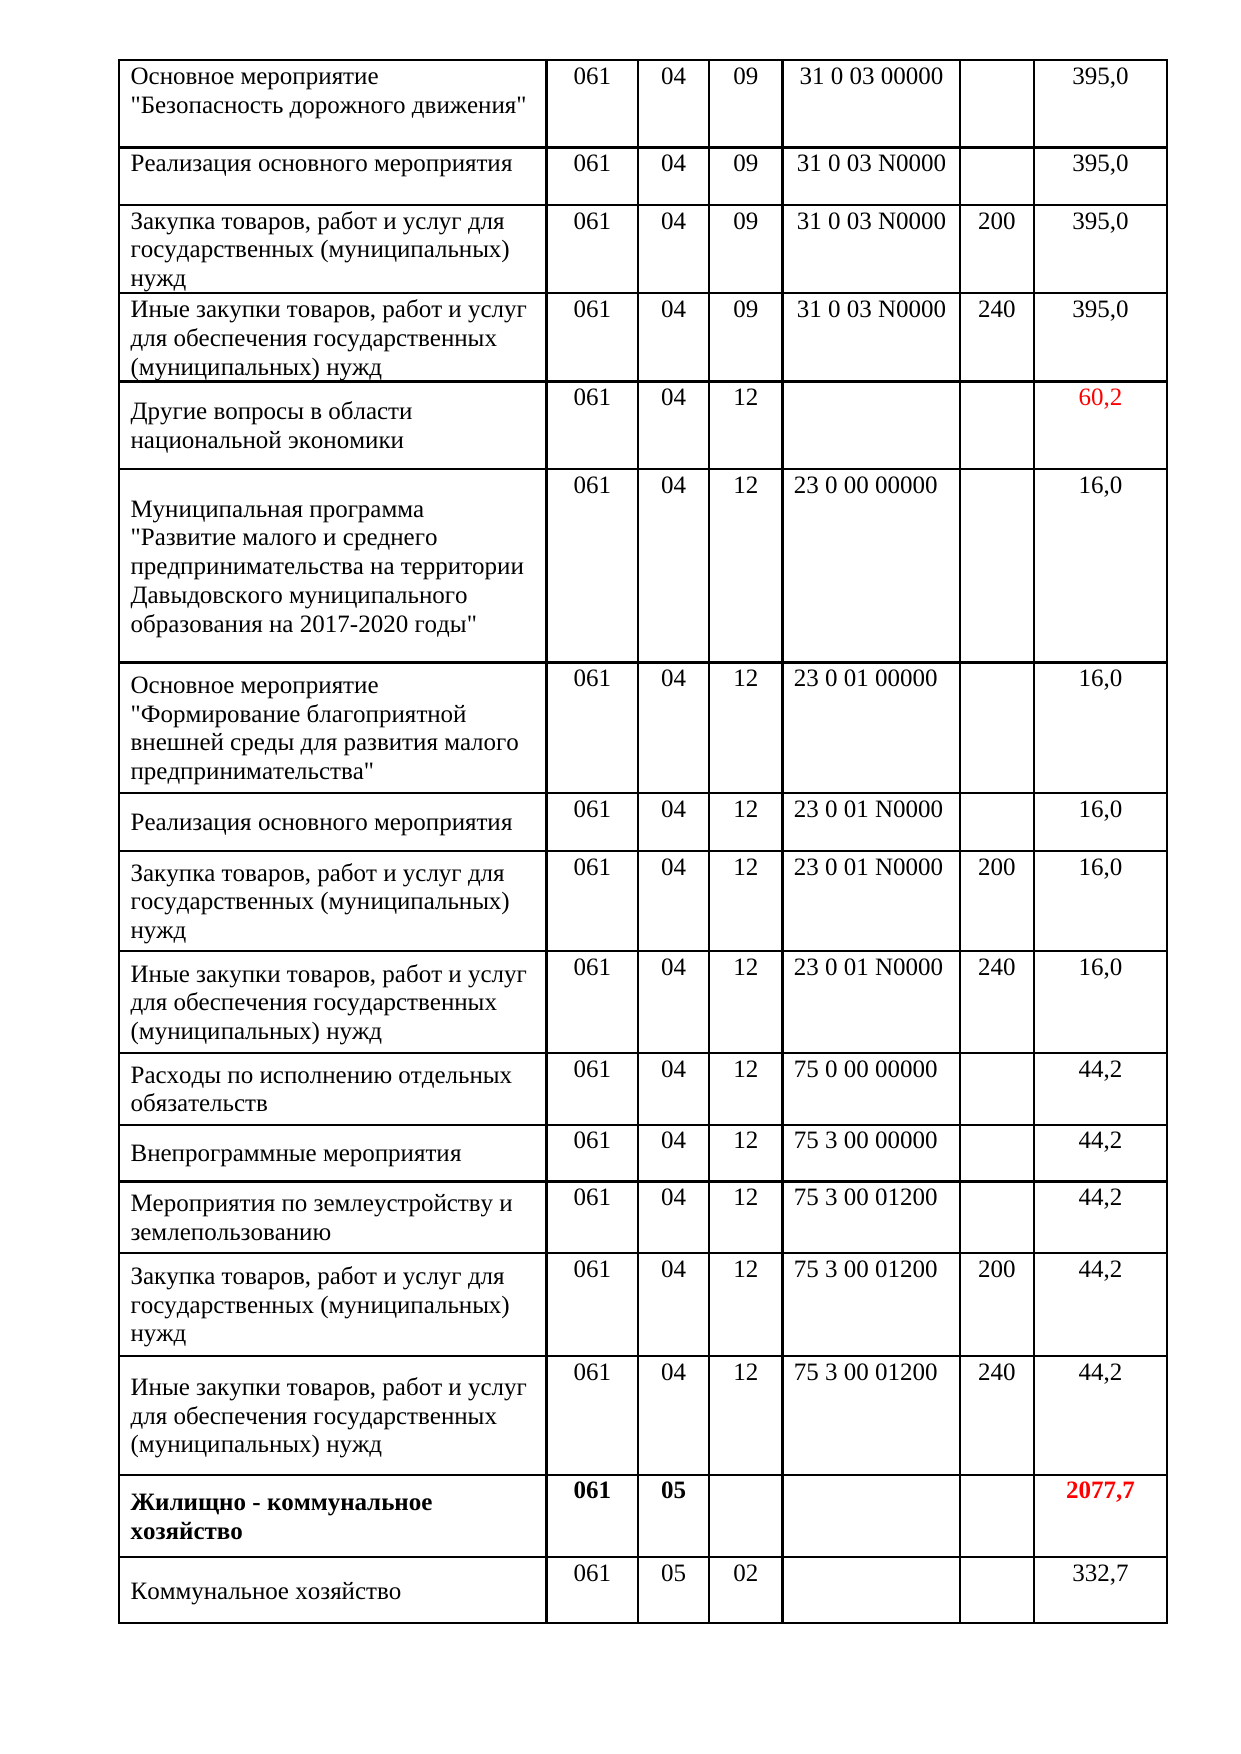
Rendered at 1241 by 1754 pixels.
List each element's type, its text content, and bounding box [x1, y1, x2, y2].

table_cell 04 [639, 470, 708, 661]
table_cell 04 [639, 383, 708, 468]
table_cell 09 [710, 206, 781, 292]
table_cell [710, 1476, 781, 1556]
table_cell 200 [961, 1254, 1033, 1355]
table_cell 04 [639, 794, 708, 849]
table_cell 04 [639, 1183, 708, 1252]
table_cell 061 [548, 1126, 637, 1180]
table_cell 23 0 01 00000 [784, 664, 959, 792]
table_cell 04 [639, 61, 708, 146]
table_cell 75 3 00 01200 [784, 1357, 959, 1473]
table_cell 44,2 [1035, 1254, 1166, 1355]
table_cell 12 [710, 1054, 781, 1123]
table_cell 12 [710, 1183, 781, 1252]
table_cell 12 [710, 852, 781, 950]
table_cell Закупка товаров, работ и услуг для государственных (муниципальных) нужд [120, 1254, 545, 1355]
table_cell 12 [710, 1254, 781, 1355]
table_cell 04 [639, 952, 708, 1052]
table_cell [961, 1183, 1033, 1252]
table_cell 240 [961, 952, 1033, 1052]
table_cell 75 3 00 01200 [784, 1254, 959, 1355]
table_cell 200 [961, 852, 1033, 950]
table_cell Иные закупки товаров, работ и услуг для обеспечения государственных (муниципальных) нужд [120, 294, 545, 380]
table_cell 12 [710, 1126, 781, 1180]
table_cell 240 [961, 294, 1033, 380]
table_cell 23 0 01 N0000 [784, 952, 959, 1052]
table_cell 12 [710, 664, 781, 792]
table_cell 395,0 [1035, 149, 1166, 204]
table_cell 09 [710, 61, 781, 146]
table_cell Внепрограммные мероприятия [120, 1126, 545, 1180]
table_cell 061 [548, 1476, 637, 1556]
table_cell 75 0 00 00000 [784, 1054, 959, 1123]
table_cell 04 [639, 1357, 708, 1473]
table_cell Другие вопросы в области национальной экономики [120, 383, 545, 468]
table_cell 395,0 [1035, 294, 1166, 380]
table_cell 05 [639, 1558, 708, 1622]
table_cell 12 [710, 470, 781, 661]
table_cell 061 [548, 794, 637, 849]
table_cell [961, 1476, 1033, 1556]
table_cell 061 [548, 1357, 637, 1473]
table_cell 04 [639, 1254, 708, 1355]
table_cell 16,0 [1035, 664, 1166, 792]
table_cell 061 [548, 470, 637, 661]
table_cell Реализация основного мероприятия [120, 794, 545, 849]
table_cell [961, 1126, 1033, 1180]
table_cell 75 3 00 00000 [784, 1126, 959, 1180]
table_cell 240 [961, 1357, 1033, 1473]
table_cell 23 0 00 00000 [784, 470, 959, 661]
table_cell [961, 664, 1033, 792]
table_cell 31 0 03 N0000 [784, 206, 959, 292]
table_cell 23 0 01 N0000 [784, 794, 959, 849]
table_cell Реализация основного мероприятия [120, 149, 545, 204]
table_cell 061 [548, 149, 637, 204]
table_cell 16,0 [1035, 470, 1166, 661]
table_cell 04 [639, 1054, 708, 1123]
table_cell 05 [639, 1476, 708, 1556]
table_cell [961, 470, 1033, 661]
table_cell 75 3 00 01200 [784, 1183, 959, 1252]
table_cell [961, 383, 1033, 468]
table_cell 200 [961, 206, 1033, 292]
table_cell 332,7 [1035, 1558, 1166, 1622]
table_cell 04 [639, 664, 708, 792]
table_cell 12 [710, 1357, 781, 1473]
table_cell [961, 794, 1033, 849]
table_cell 09 [710, 294, 781, 380]
table_cell 44,2 [1035, 1054, 1166, 1123]
table_cell Иные закупки товаров, работ и услуг для обеспечения государственных (муниципальных) нужд [120, 952, 545, 1052]
table_cell Муниципальная программа "Развитие малого и среднего предпринимательства на территории Давыдовского муниципального образования на 2017-2020 годы" [120, 470, 545, 661]
table_cell 061 [548, 1254, 637, 1355]
table_cell 061 [548, 206, 637, 292]
table_cell 31 0 03 00000 [784, 61, 959, 146]
table_cell 44,2 [1035, 1126, 1166, 1180]
table_cell 395,0 [1035, 206, 1166, 292]
table_cell 061 [548, 1558, 637, 1622]
table_cell 061 [548, 294, 637, 380]
table_cell 2077,7 [1035, 1476, 1166, 1556]
table_cell 12 [710, 383, 781, 468]
table_cell Основное мероприятие "Формирование благоприятной внешней среды для развития малого предпринимательства" [120, 664, 545, 792]
table_cell 061 [548, 61, 637, 146]
table_cell [784, 1558, 959, 1622]
table_cell Иные закупки товаров, работ и услуг для обеспечения государственных (муниципальных) нужд [120, 1357, 545, 1473]
table_cell [784, 1476, 959, 1556]
table_cell [961, 1054, 1033, 1123]
table_cell Расходы по исполнению отдельных обязательств [120, 1054, 545, 1123]
table_cell 16,0 [1035, 952, 1166, 1052]
table_cell 061 [548, 383, 637, 468]
table_cell [961, 149, 1033, 204]
table_cell 04 [639, 149, 708, 204]
table_cell [961, 1558, 1033, 1622]
table_cell 04 [639, 852, 708, 950]
table_cell 395,0 [1035, 61, 1166, 146]
table_cell 12 [710, 794, 781, 849]
table_cell 04 [639, 1126, 708, 1180]
table_cell 061 [548, 952, 637, 1052]
table_cell Закупка товаров, работ и услуг для государственных (муниципальных) нужд [120, 852, 545, 950]
table_cell [784, 383, 959, 468]
table_cell Мероприятия по землеустройству и землепользованию [120, 1183, 545, 1252]
table_cell 04 [639, 294, 708, 380]
table_cell Основное мероприятие "Безопасность дорожного движения" [120, 61, 545, 146]
table_cell 44,2 [1035, 1183, 1166, 1252]
table_cell 061 [548, 1054, 637, 1123]
table_cell 02 [710, 1558, 781, 1622]
table_cell 31 0 03 N0000 [784, 294, 959, 380]
table_cell 061 [548, 1183, 637, 1252]
table_cell 16,0 [1035, 794, 1166, 849]
table_cell 44,2 [1035, 1357, 1166, 1473]
table_cell 04 [639, 206, 708, 292]
table_cell 31 0 03 N0000 [784, 149, 959, 204]
table_cell Жилищно - коммунальное хозяйство [120, 1476, 545, 1556]
table_cell Коммунальное хозяйство [120, 1558, 545, 1622]
table_cell 061 [548, 664, 637, 792]
table_cell 061 [548, 852, 637, 950]
table_cell 60,2 [1035, 383, 1166, 468]
table_cell 09 [710, 149, 781, 204]
table_cell [961, 61, 1033, 146]
table_cell 16,0 [1035, 852, 1166, 950]
table_cell 12 [710, 952, 781, 1052]
table_cell 23 0 01 N0000 [784, 852, 959, 950]
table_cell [120, 206, 545, 292]
